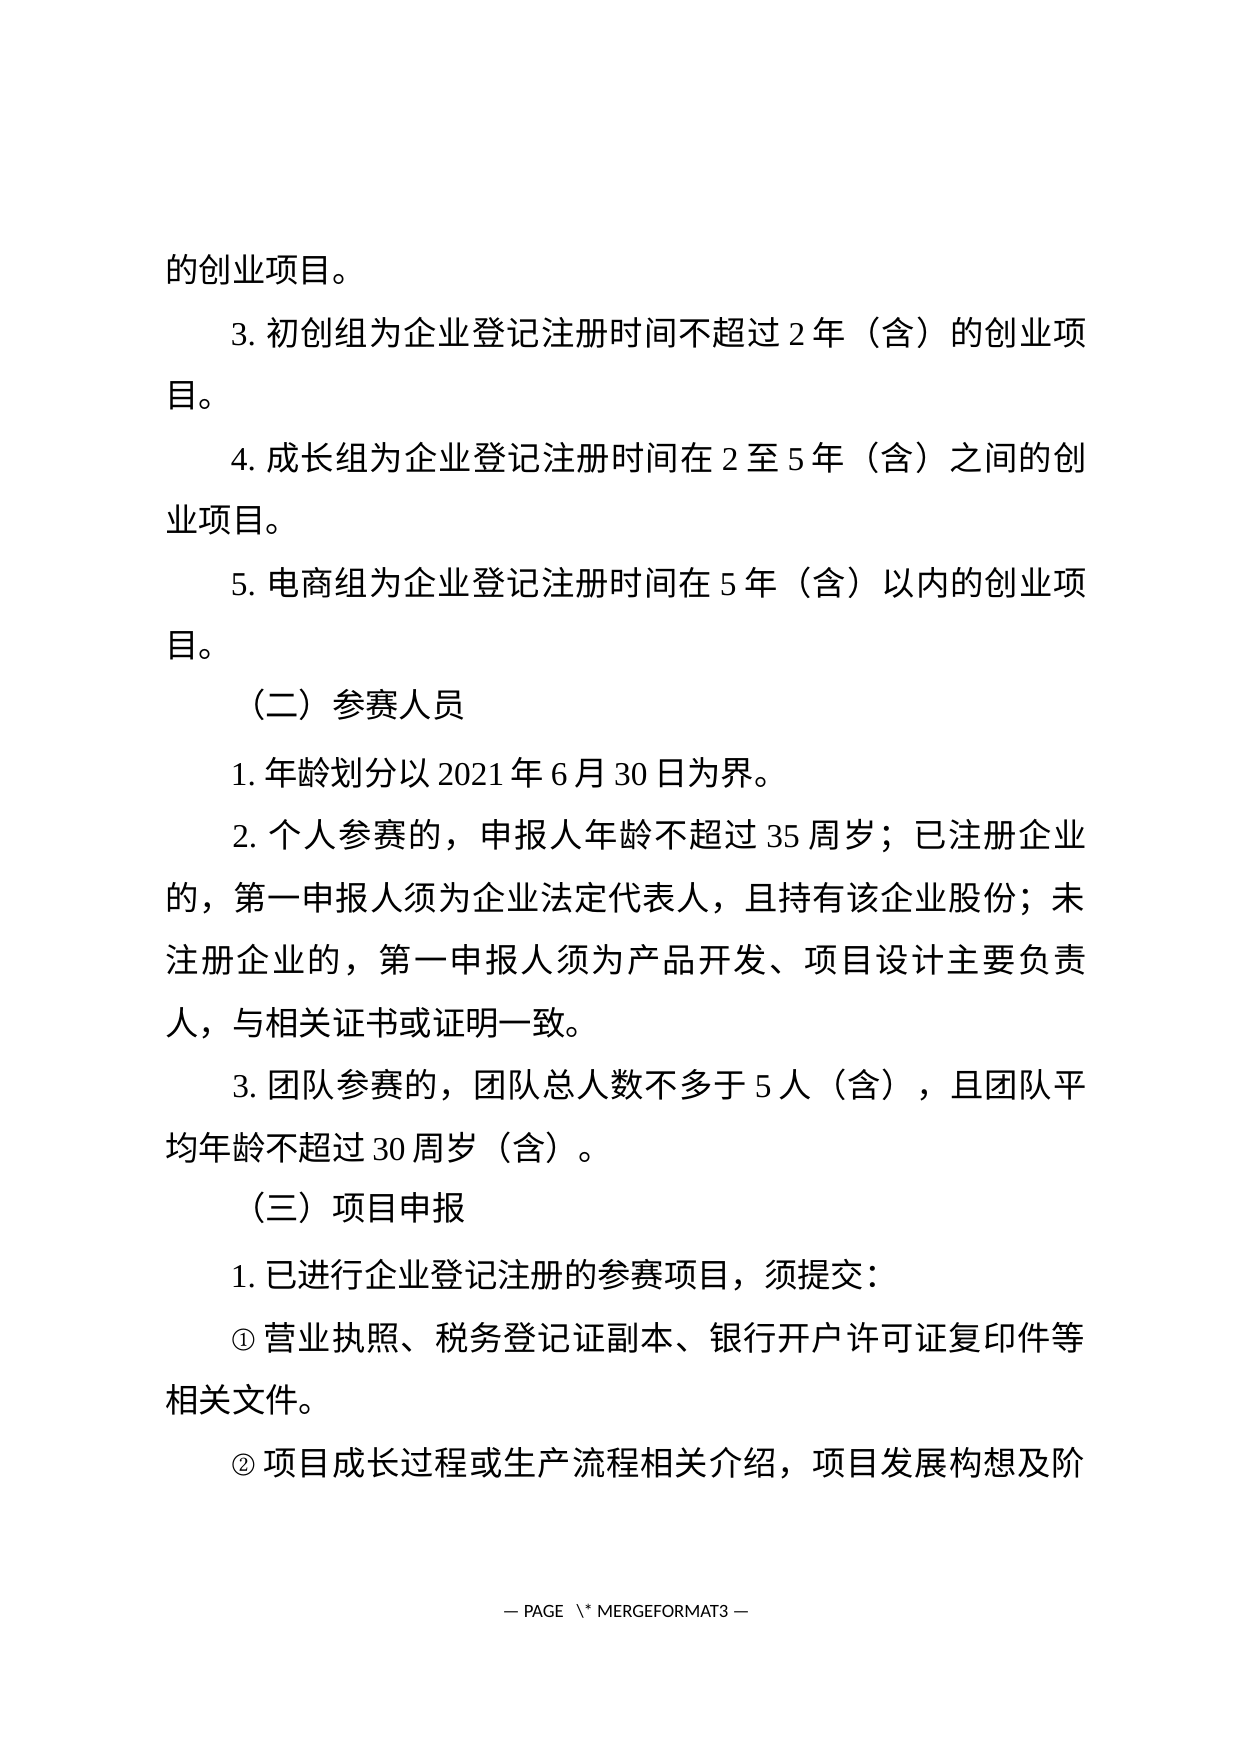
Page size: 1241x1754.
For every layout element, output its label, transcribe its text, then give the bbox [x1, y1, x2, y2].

text ①营业执照、税务登记证副本、银行开户许可证复印件等相关文件。 [165, 1300, 1087, 1425]
text （二）参赛人员 [165, 670, 1087, 735]
list 3. 团队参赛的，团队总人数不多于5人（含），且团队平均年龄不超过30周岁（含）。 [165, 1048, 1087, 1173]
text 5. 电商组为企业登记注册时间在5年（含）以内的创业项目。 [165, 545, 1087, 670]
text 3. 初创组为企业登记注册时间不超过2年（含）的创业项目。 [165, 295, 1087, 420]
text 1. 年龄划分以2021年6月30日为界。 [165, 735, 1087, 798]
text 4. 成长组为企业登记注册时间在2至5年（含）之间的创业项目。 [165, 420, 1087, 545]
text 1. 已进行企业登记注册的参赛项目，须提交： [165, 1238, 1087, 1300]
list 2. 个人参赛的，申报人年龄不超过35周岁；已注册企业的，第一申报人须为企业法定代表人，且持有该企业股份；未注册企业的，第一申报人须为产品开发、项目设计主要负责人，与相关证书或证明一致。 [165, 798, 1087, 1048]
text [165, 1425, 1087, 1488]
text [165, 233, 1087, 295]
text （三）项目申报 [165, 1173, 1087, 1238]
